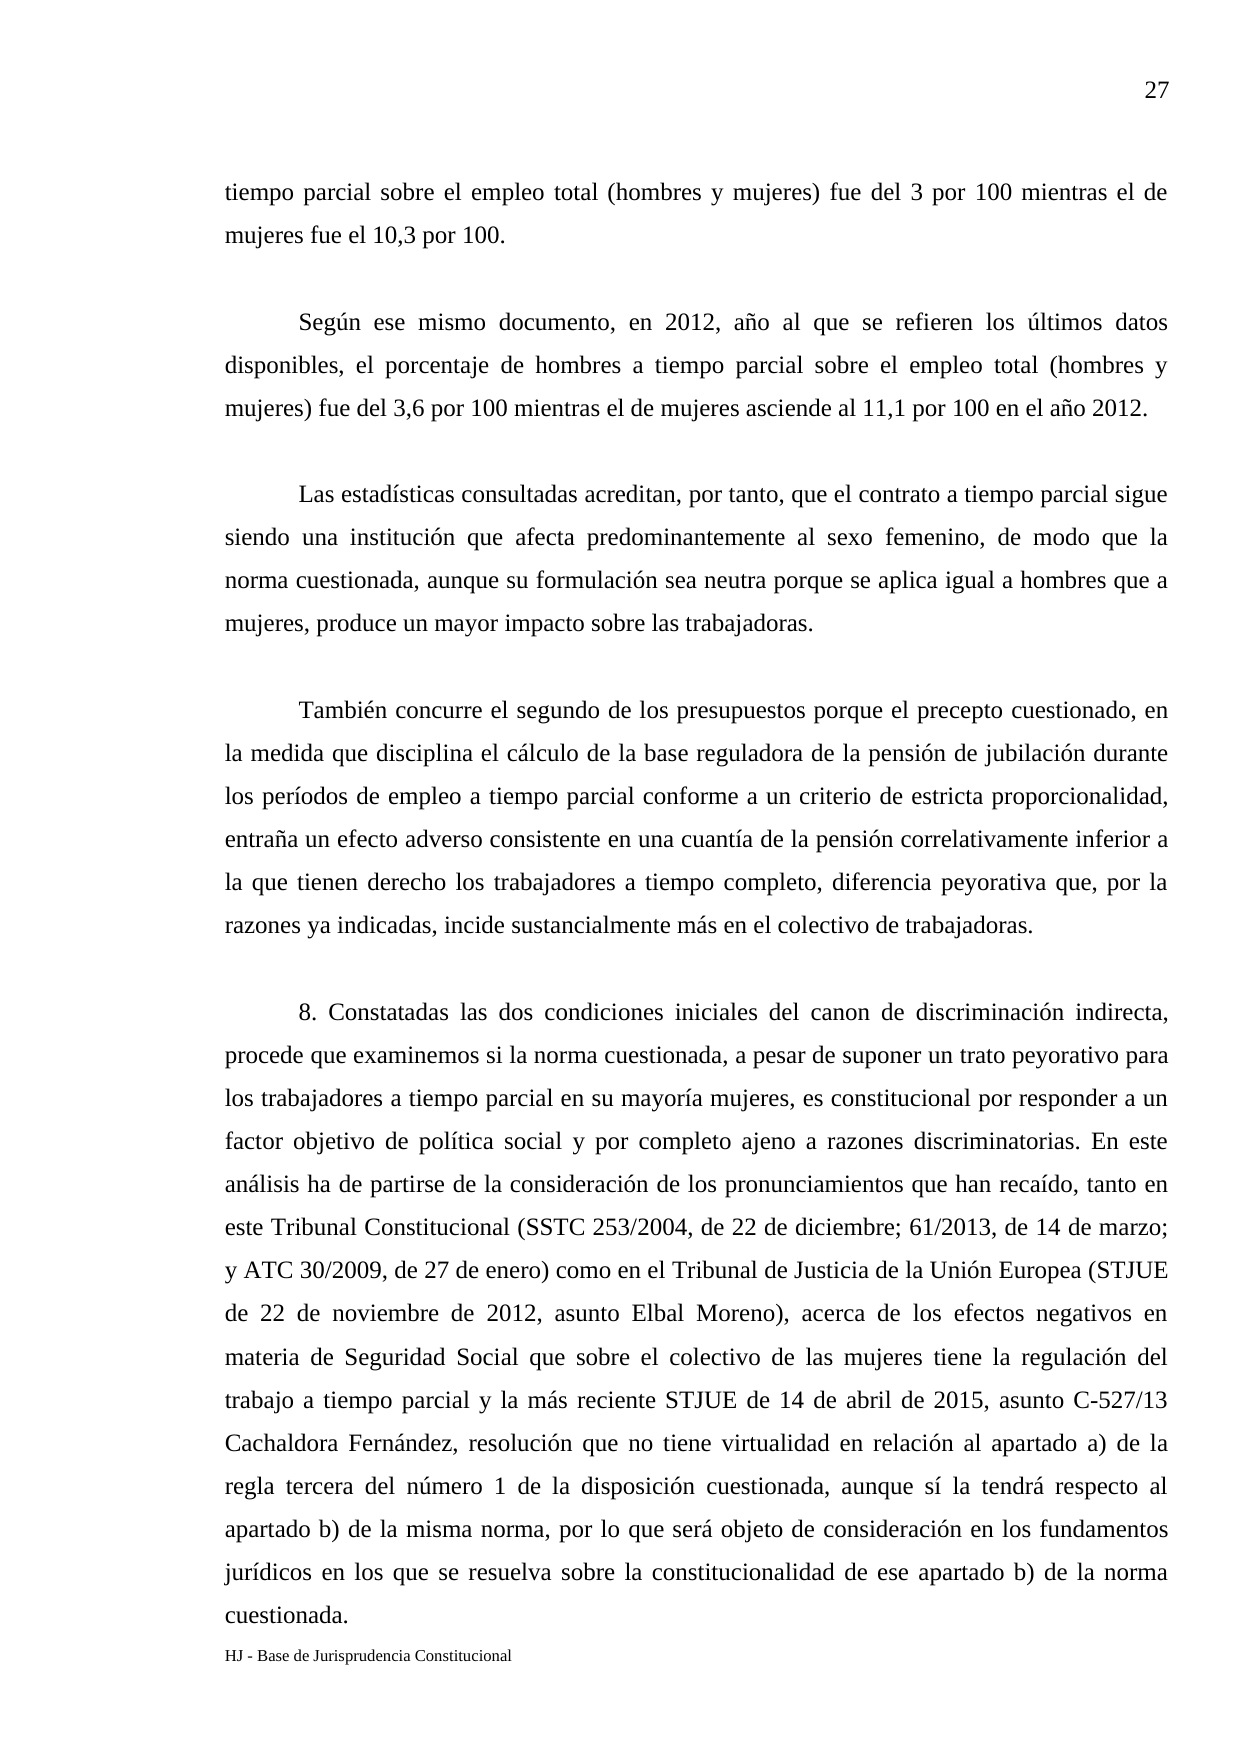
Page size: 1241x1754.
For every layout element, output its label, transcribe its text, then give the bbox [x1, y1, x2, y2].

text 8. Constatadas las dos condiciones iniciales del canon de discriminación indirecta, procede que examinemos si la norma cuestionada, a pesar de suponer un trato peyorativo para los trabajadores a tiempo parcial en su mayoría mujeres, es constitucional por responder a un factor objetivo de política social y por completo ajeno a razones discriminatorias. En este análisis ha de partirse de la consideración de los pronunciamientos que han recaído, tanto en este Tribunal Constitucional (SSTC 253/2004, de 22 de diciembre; 61/2013, de 14 de marzo; y ATC 30/2009, de 27 de enero) como en el Tribunal de Justicia de la Unión Europea (STJUE de 22 de noviembre de 2012, asunto Elbal Moreno), acerca de los efectos negativos en materia de Seguridad Social que sobre el colectivo de las mujeres tiene la regulación del trabajo a tiempo parcial y la más reciente STJUE de 14 de abril de 2015, asunto C-527/13 Cachaldora Fernández, resolución que no tiene virtualidad en relación al apartado a) de la regla tercera del número 1 de la disposición cuestionada, aunque sí la tendrá respecto al apartado b) de la misma norma, por lo que será objeto de consideración en los fundamentos jurídicos en los que se resuelva sobre la constitucionalidad de ese apartado b) de la norma cuestionada. [224, 997, 1169, 1629]
text También concurre el segundo de los presupuestos porque el precepto cuestionado, en la medida que disciplina el cálculo de la base reguladora de la pensión de jubilación durante los períodos de empleo a tiempo parcial conforme a un criterio de estricta proporcionalidad, entraña un efecto adverso consistente en una cuantía de la pensión correlativamente inferior a la que tienen derecho los trabajadores a tiempo completo, diferencia peyorativa que, por la razones ya indicadas, incide sustancialmente más en el colectivo de trabajadoras. [224, 695, 1169, 939]
text Según ese mismo documento, en 2012, año al que se refieren los últimos datos disponibles, el porcentaje de hombres a tiempo parcial sobre el empleo total (hombres y mujeres) fue del 3,6 por 100 mientras el de mujeres asciende al 11,1 por 100 en el año 2012. [224, 307, 1169, 422]
text Las estadísticas consultadas acreditan, por tanto, que el contrato a tiempo parcial sigue siendo una institución que afecta predominantemente al sexo femenino, de modo que la norma cuestionada, aunque su formulación sea neutra porque se aplica igual a hombres que a mujeres, produce un mayor impacto sobre las trabajadoras. [224, 479, 1169, 637]
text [224, 177, 1169, 249]
